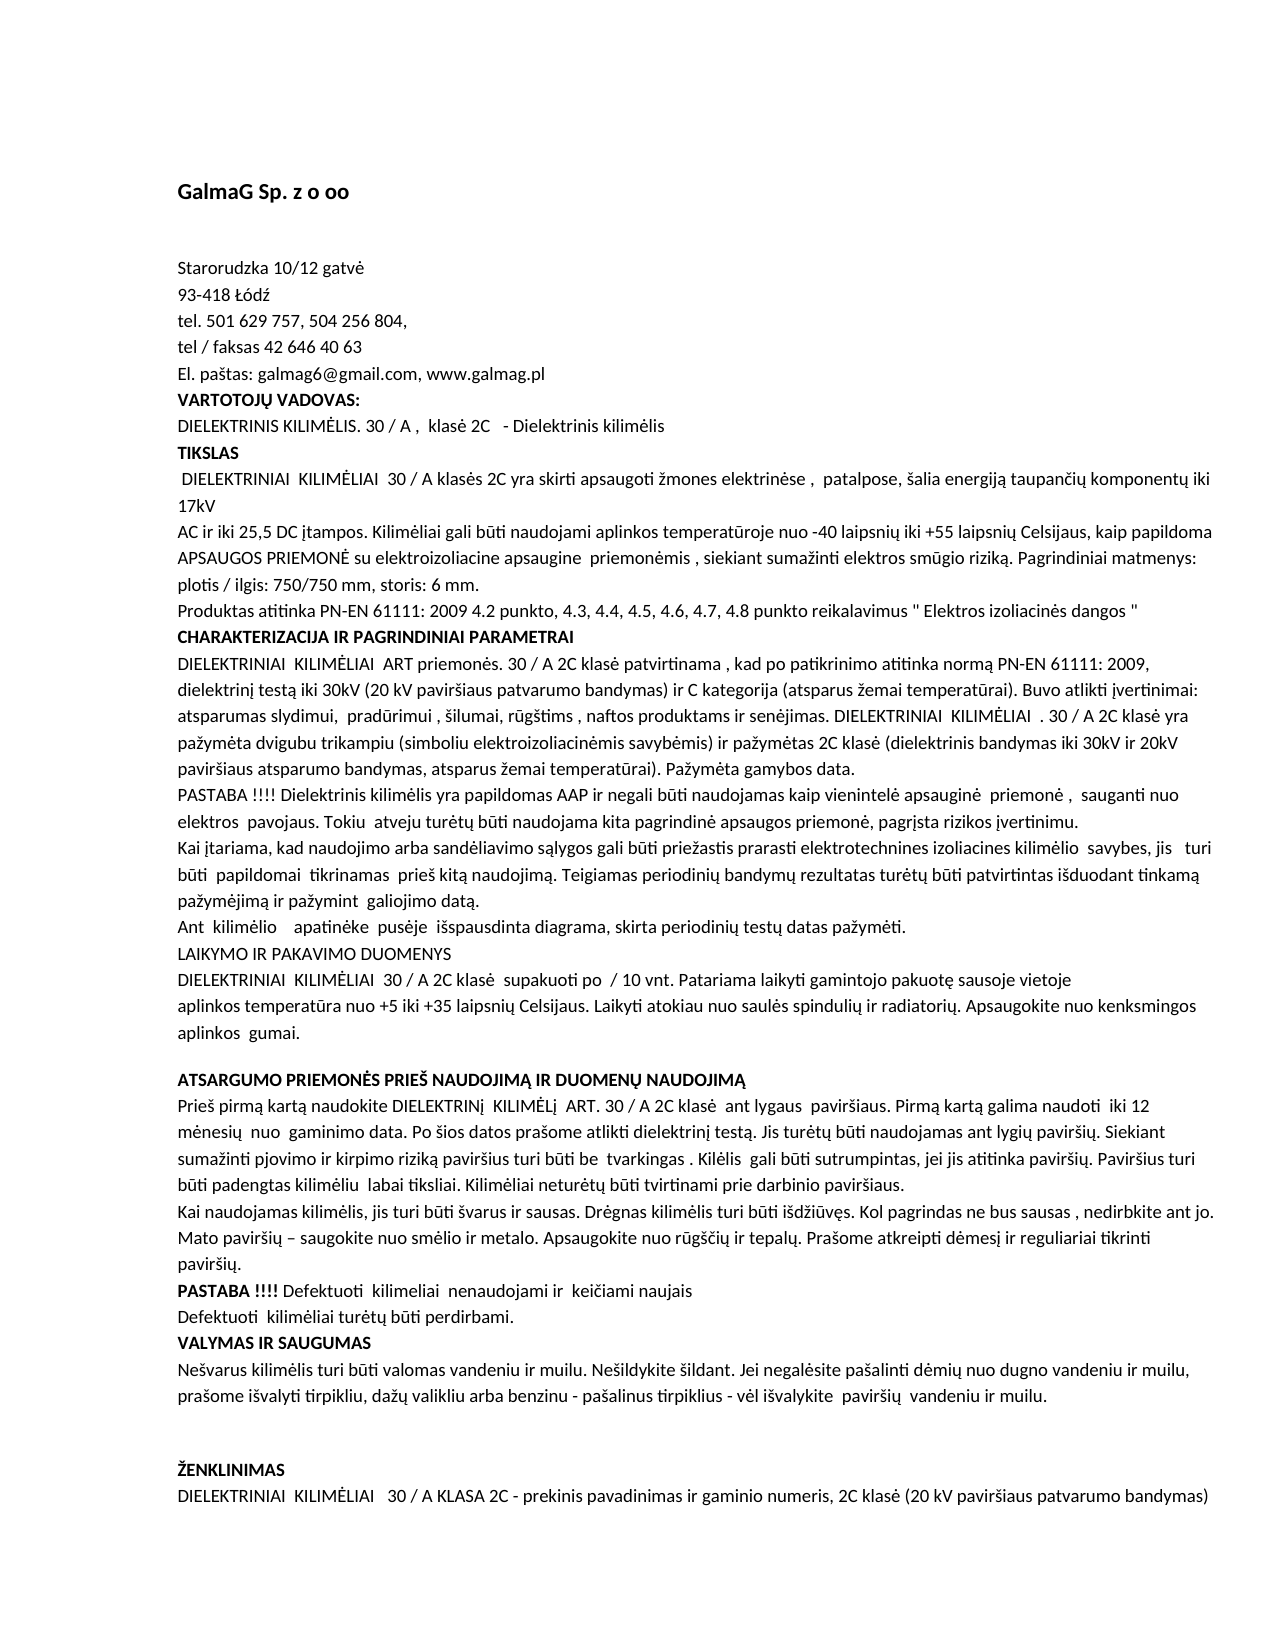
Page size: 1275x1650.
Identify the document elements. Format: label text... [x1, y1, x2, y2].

text Starorudzka 10/12 gatvė 93-418 Łódź tel. 501 629 757, 504 256 804, tel / faksas 42 646 40 63 El. paštas: galmag6@gmail.com, www.galmag.pl VARTOTOJŲ VADOVAS: DIELEKTRINIS KILIMĖLIS. 30 / A , klasė 2C - Dielektrinis kilimėlis TIKSLAS DIELEKTRINIAI KILIMĖLIAI 30 / A klasės 2C yra skirti apsaugoti žmones elektrinėse , patalpose, šalia energiją taupančių komponentų iki 17kV AC ir iki 25,5 DC įtampos. Kilimėliai gali būti naudojami aplinkos temperatūroje nuo -40 laipsnių iki +55 laipsnių Celsijaus, kaip papildoma APSAUGOS PRIEMONĖ su elektroizoliacine apsaugine priemonėmis , siekiant sumažinti elektros smūgio riziką. Pagrindiniai matmenys: plotis / ilgis: 750/750 mm, storis: 6 mm. Produktas atitinka PN-EN 61111: 2009 4.2 punkto, 4.3, 4.4, 4.5, 4.6, 4.7, 4.8 punkto reikalavimus " Elektros izoliacinės dangos " CHARAKTERIZACIJA IR PAGRINDINIAI PARAMETRAI DIELEKTRINIAI KILIMĖLIAI ART priemonės. 30 / A 2C klasė patvirtinama , kad po patikrinimo atitinka normą PN-EN 61111: 2009, dielektrinį testą iki 30kV (20 kV paviršiaus patvarumo bandymas) ir C kategorija (atsparus žemai temperatūrai). Buvo atlikti įvertinimai: atsparumas slydimui, pradūrimui , šilumai, rūgštims , naftos produktams ir senėjimas. DIELEKTRINIAI KILIMĖLIAI . 30 / A 2C klasė yra pažymėta dvigubu trikampiu (simboliu elektroizoliacinėmis savybėmis) ir pažymėtas 2C klasė (dielektrinis bandymas iki 30kV ir 20kV paviršiaus atsparumo bandymas, atsparus žemai temperatūrai). Pažymėta gamybos data. PASTABA !!!! Dielektrinis kilimėlis yra papildomas AAP ir negali būti naudojamas kaip vienintelė apsauginė priemonė , sauganti nuo elektros pavojaus. Tokiu atveju turėtų būti naudojama kita pagrindinė apsaugos priemonė, pagrįsta rizikos įvertinimu. Kai įtariama, kad naudojimo arba sandėliavimo sąlygos gali būti priežastis prarasti elektrotechnines izoliacines kilimėlio savybes, jis turi būti papildomai tikrinamas prieš kitą naudojimą. Teigiamas periodinių bandymų rezultatas turėtų būti patvirtintas išduodant tinkamą pažymėjimą ir pažymint galiojimo datą. Ant kilimėlio apatinėke pusėje išspausdinta diagrama, skirta periodinių testų datas pažymėti. LAIKYMO IR PAKAVIMO DUOMENYS DIELEKTRINIAI KILIMĖLIAI 30 / A 2C klasė supakuoti po / 10 vnt. Patariama laikyti gamintojo pakuotę sausoje vietoje aplinkos temperatūra nuo +5 iki +35 laipsnių Celsijaus. Laikyti atokiau nuo saulės spindulių ir radiatorių. Apsaugokite nuo kenksmingos aplinkos gumai. [177, 230, 1216, 1044]
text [177, 1431, 1216, 1507]
text GalmaG Sp. z o oo [177, 177, 1216, 205]
text ATSARGUMO PRIEMONĖS PRIEŠ NAUDOJIMĄ IR DUOMENŲ NAUDOJIMĄ Prieš pirmą kartą naudokite DIELEKTRINį KILIMĖLį ART. 30 / A 2C klasė ant lygaus paviršiaus. Pirmą kartą galima naudoti iki 12 mėnesių nuo gaminimo data. Po šios datos prašome atlikti dielektrinį testą. Jis turėtų būti naudojamas ant lygių paviršių. Siekiant sumažinti pjovimo ir kirpimo riziką paviršius turi būti be tvarkingas . Kilėlis gali būti sutrumpintas, jei jis atitinka paviršių. Paviršius turi būti padengtas kilimėliu labai tiksliai. Kilimėliai neturėtų būti tvirtinami prie darbinio paviršiaus. Kai naudojamas kilimėlis, jis turi būti švarus ir sausas. Drėgnas kilimėlis turi būti išdžiūvęs. Kol pagrindas ne bus sausas , nedirbkite ant jo. Mato paviršių – saugokite nuo smėlio ir metalo. Apsaugokite nuo rūgščių ir tepalų. Prašome atkreipti dėmesį ir reguliariai tikrinti paviršių. PASTABA !!!! Defektuoti kilimeliai nenaudojami ir keičiami naujais Defektuoti kilimėliai turėtų būti perdirbami. VALYMAS IR SAUGUMAS Nešvarus kilimėlis turi būti valomas vandeniu ir muilu. Nešildykite šildant. Jei negalėsite pašalinti dėmių nuo dugno vandeniu ir muilu, prašome išvalyti tirpikliu, dažų valikliu arba benzinu - pašalinus tirpiklius - vėl išvalykite paviršių vandeniu ir muilu. [177, 1068, 1216, 1407]
